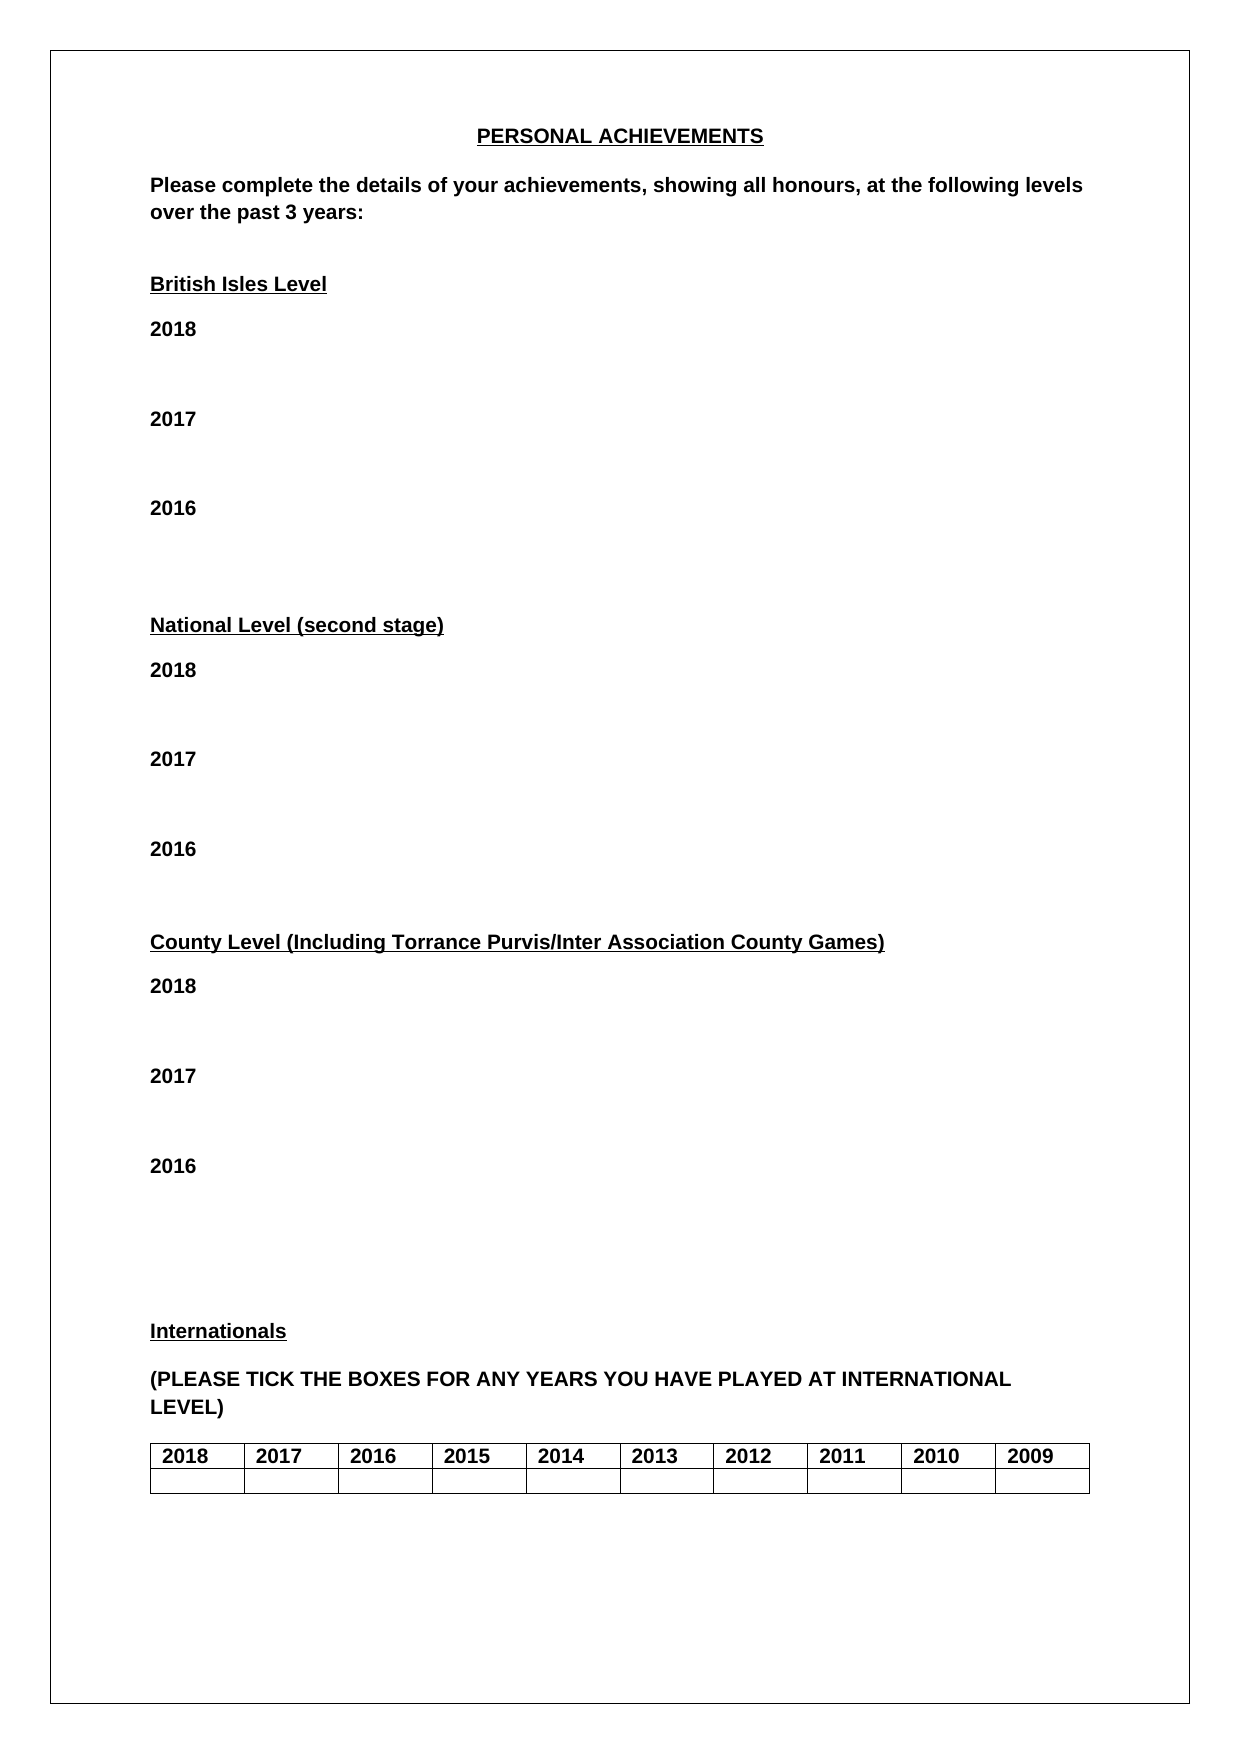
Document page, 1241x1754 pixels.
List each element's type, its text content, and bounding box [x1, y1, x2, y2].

text 2018 [150, 974, 1090, 998]
table_header 2018 [151, 1444, 244, 1468]
text 2018 [150, 317, 1090, 341]
table_header 2014 [527, 1444, 620, 1468]
text 2017 [150, 407, 1090, 431]
text Please complete the details of your achievements, showing all honours, at the following levels over the past 3 years: [150, 172, 1090, 224]
table_header 2012 [714, 1444, 807, 1468]
text British Isles Level [150, 272, 1090, 296]
table_header 2017 [245, 1444, 338, 1468]
table_cell [339, 1469, 432, 1493]
text County Level (Including Torrance Purvis/Inter Association County Games) [150, 929, 1090, 953]
text 2017 [150, 747, 1090, 771]
table_header 2009 [996, 1444, 1089, 1468]
table_cell [151, 1469, 244, 1493]
text 2016 [150, 496, 1090, 520]
table_header 2010 [902, 1444, 995, 1468]
text National Level (second stage) [150, 613, 1090, 637]
text 2017 [150, 1064, 1090, 1088]
text 2018 [150, 658, 1090, 682]
table_cell [808, 1469, 901, 1493]
text 2016 [150, 1153, 1090, 1177]
text 2016 [150, 837, 1090, 861]
table_cell [902, 1469, 995, 1493]
table_header 2016 [339, 1444, 432, 1468]
text (PLEASE TICK THE BOXES FOR ANY YEARS YOU HAVE PLAYED AT INTERNATIONAL LEVEL) [150, 1367, 1090, 1419]
table_cell [996, 1469, 1089, 1493]
table_cell [621, 1469, 713, 1493]
text PERSONAL ACHIEVEMENTS [150, 124, 1090, 148]
table_header 2011 [808, 1444, 901, 1468]
text Internationals [150, 1319, 1090, 1343]
table_cell [433, 1469, 526, 1493]
table_header 2015 [433, 1444, 526, 1468]
table_cell [527, 1469, 620, 1493]
table_header 2013 [621, 1444, 713, 1468]
table_cell [245, 1469, 338, 1493]
table_cell [714, 1469, 807, 1493]
